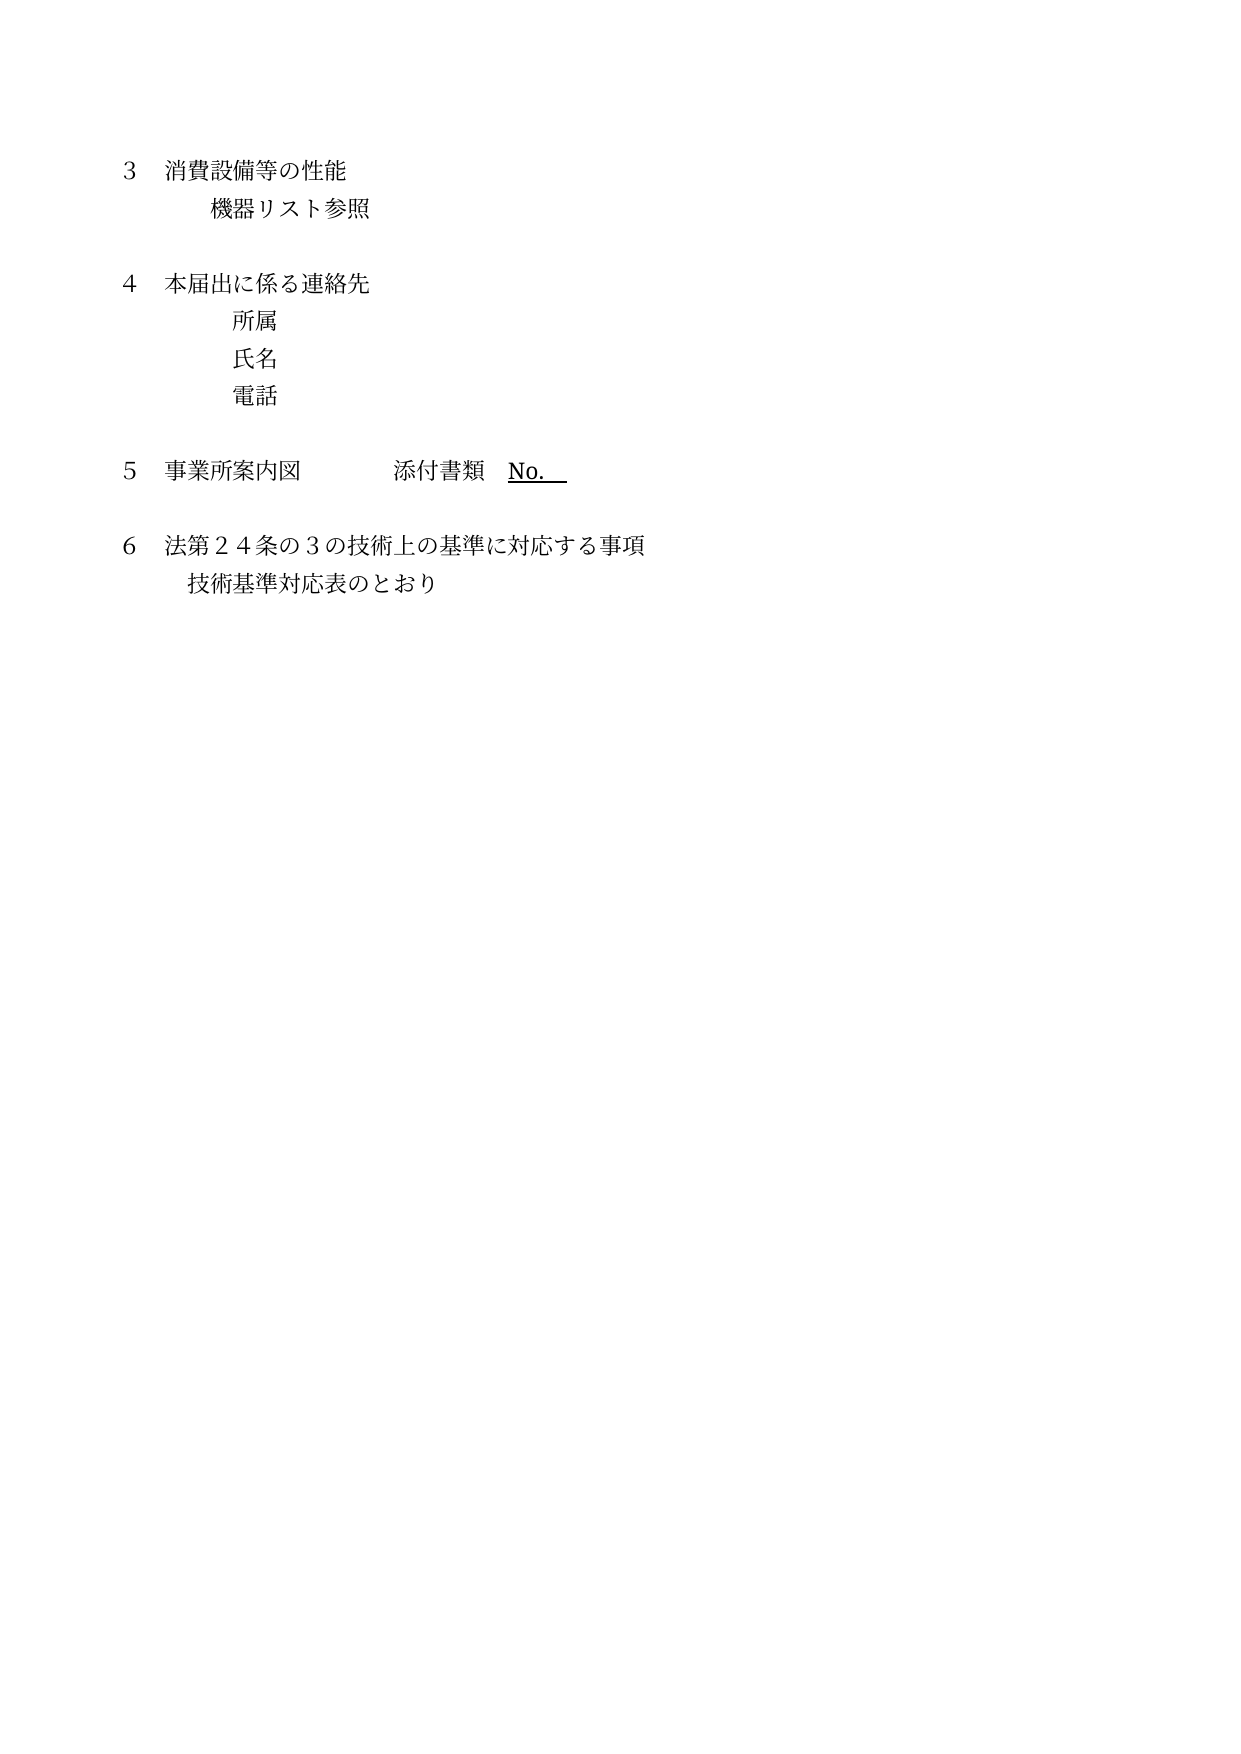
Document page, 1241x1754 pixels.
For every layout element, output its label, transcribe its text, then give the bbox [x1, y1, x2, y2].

text 氏名 [118, 338, 1122, 376]
text 所属 [118, 301, 1122, 338]
text ５ 事業所案内図 添付書類 No. [118, 451, 1122, 488]
text 機器リスト参照 [118, 188, 1122, 226]
text 電話 [118, 376, 1122, 413]
text ４ 本届出に係る連絡先 [118, 263, 1122, 301]
text ６ 法第２４条の３の技術上の基準に対応する事項 [118, 526, 1122, 563]
text 技術基準対応表のとおり [118, 563, 1122, 601]
text ３ 消費設備等の性能 [118, 151, 1122, 188]
